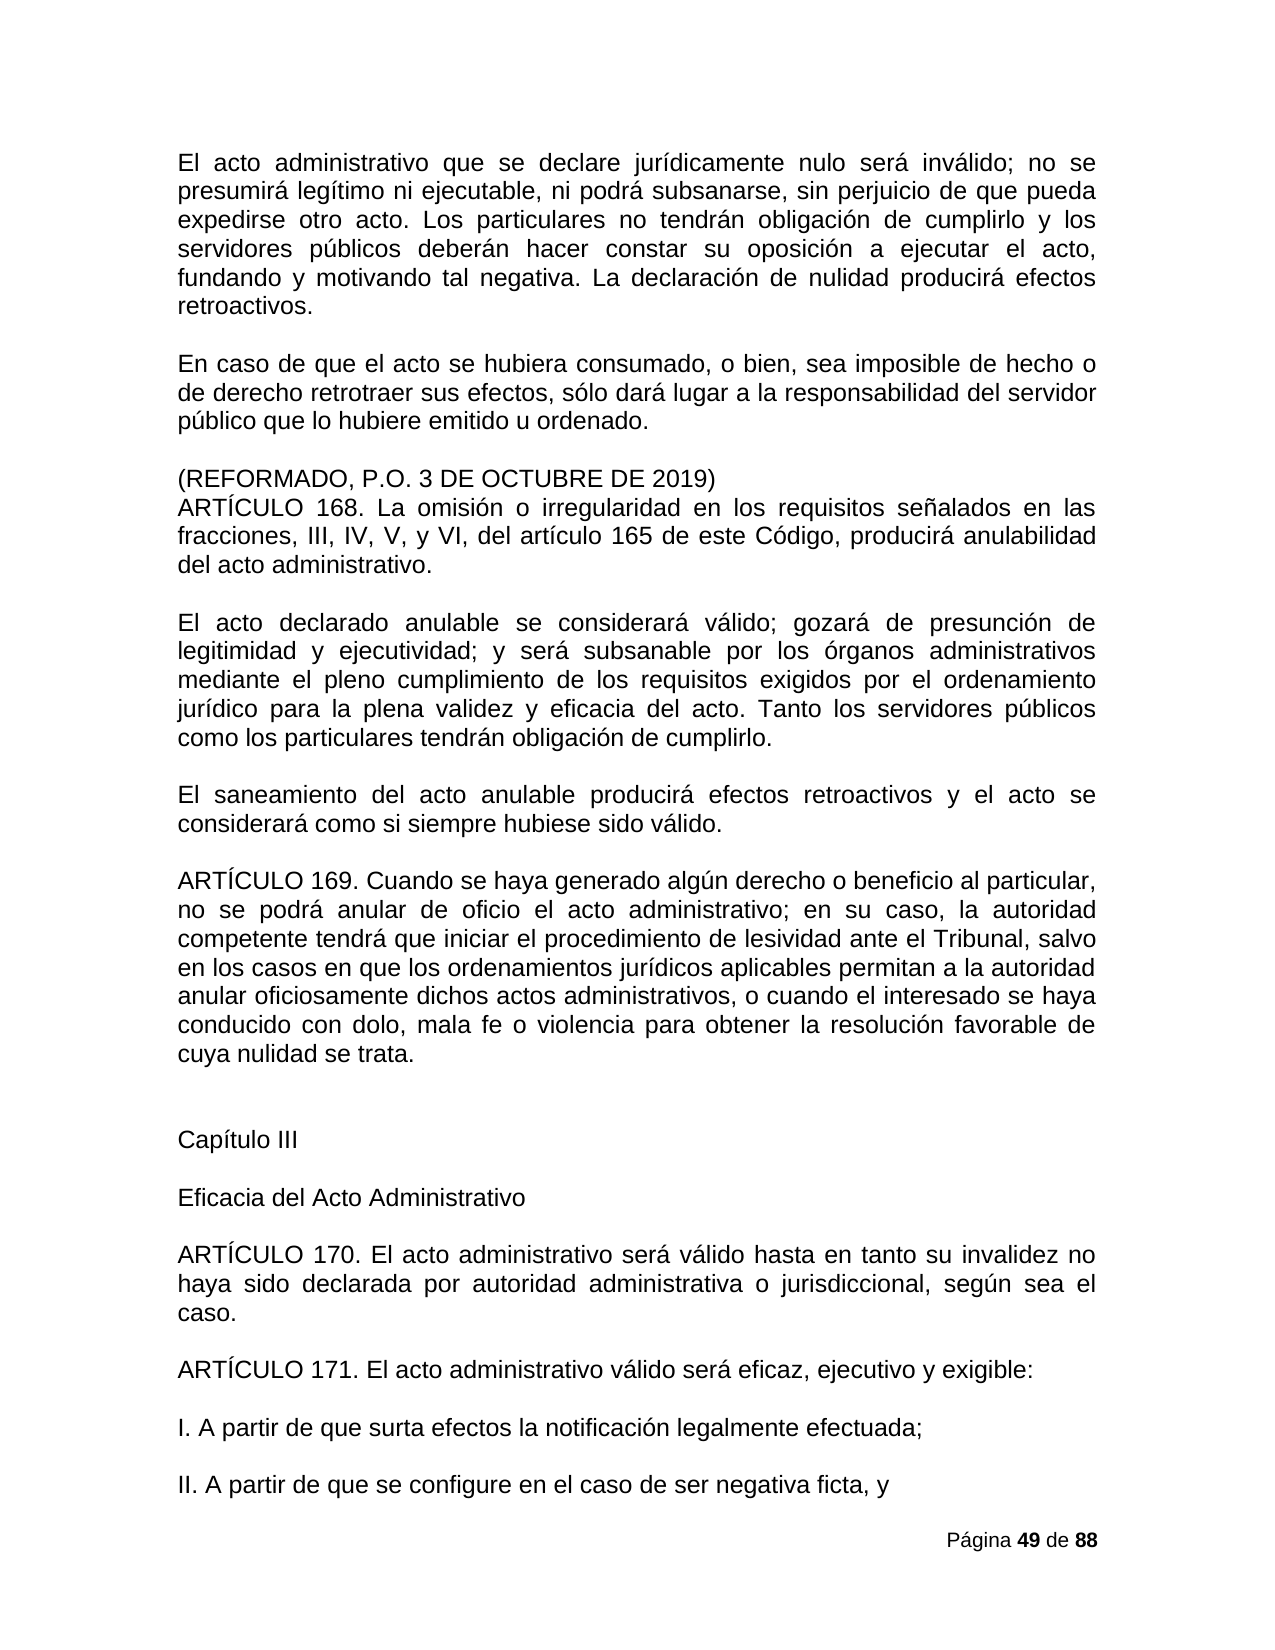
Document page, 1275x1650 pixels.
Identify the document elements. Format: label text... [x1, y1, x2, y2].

text I. A partir de que surta efectos la notificación legalmente efectuada; [177, 1413, 1098, 1441]
text II. A partir de que se configure en el caso de ser negativa ficta, y [177, 1470, 1098, 1499]
text Eficacia del Acto Administrativo [177, 1183, 1098, 1211]
text ARTÍCULO 171. El acto administrativo válido será eficaz, ejecutivo y exigible: [177, 1355, 1098, 1384]
text El acto declarado anulable se considerará válido; gozará de presunción de legitimidad y ejecutividad; y será subsanable por los órganos administrativos mediante el pleno cumplimiento de los requisitos exigidos por el ordenamiento jurídico para la plena validez y eficacia del acto. Tanto los servidores públicos como los particulares tendrán obligación de cumplirlo. [177, 608, 1098, 751]
text ARTÍCULO 168. La omisión o irregularidad en los requisitos señalados en las fracciones, III, IV, V, y VI, del artículo 165 de este Código, producirá anulabilidad del acto administrativo. [177, 493, 1098, 579]
text En caso de que el acto se hubiera consumado, o bien, sea imposible de hecho o de derecho retrotraer sus efectos, sólo dará lugar a la responsabilidad del servidor público que lo hubiere emitido u ordenado. [177, 349, 1098, 435]
text Capítulo III [177, 1125, 1098, 1154]
text El acto administrativo que se declare jurídicamente nulo será inválido; no se presumirá legítimo ni ejecutable, ni podrá subsanarse, sin perjuicio de que pueda expedirse otro acto. Los particulares no tendrán obligación de cumplirlo y los servidores públicos deberán hacer constar su oposición a ejecutar el acto, fundando y motivando tal negativa. La declaración de nulidad producirá efectos retroactivos. [177, 148, 1098, 320]
text (REFORMADO, P.O. 3 DE OCTUBRE DE 2019) [177, 464, 1098, 493]
text ARTÍCULO 169. Cuando se haya generado algún derecho o beneficio al particular, no se podrá anular de oficio el acto administrativo; en su caso, la autoridad competente tendrá que iniciar el procedimiento de lesividad ante el Tribunal, salvo en los casos en que los ordenamientos jurídicos aplicables permitan a la autoridad anular oficiosamente dichos actos administrativos, o cuando el interesado se haya conducido con dolo, mala fe o violencia para obtener la resolución favorable de cuya nulidad se trata. [177, 866, 1098, 1068]
text El saneamiento del acto anulable producirá efectos retroactivos y el acto se considerará como si siempre hubiese sido válido. [177, 780, 1098, 838]
text ARTÍCULO 170. El acto administrativo será válido hasta en tanto su invalidez no haya sido declarada por autoridad administrativa o jurisdiccional, según sea el caso. [177, 1240, 1098, 1326]
